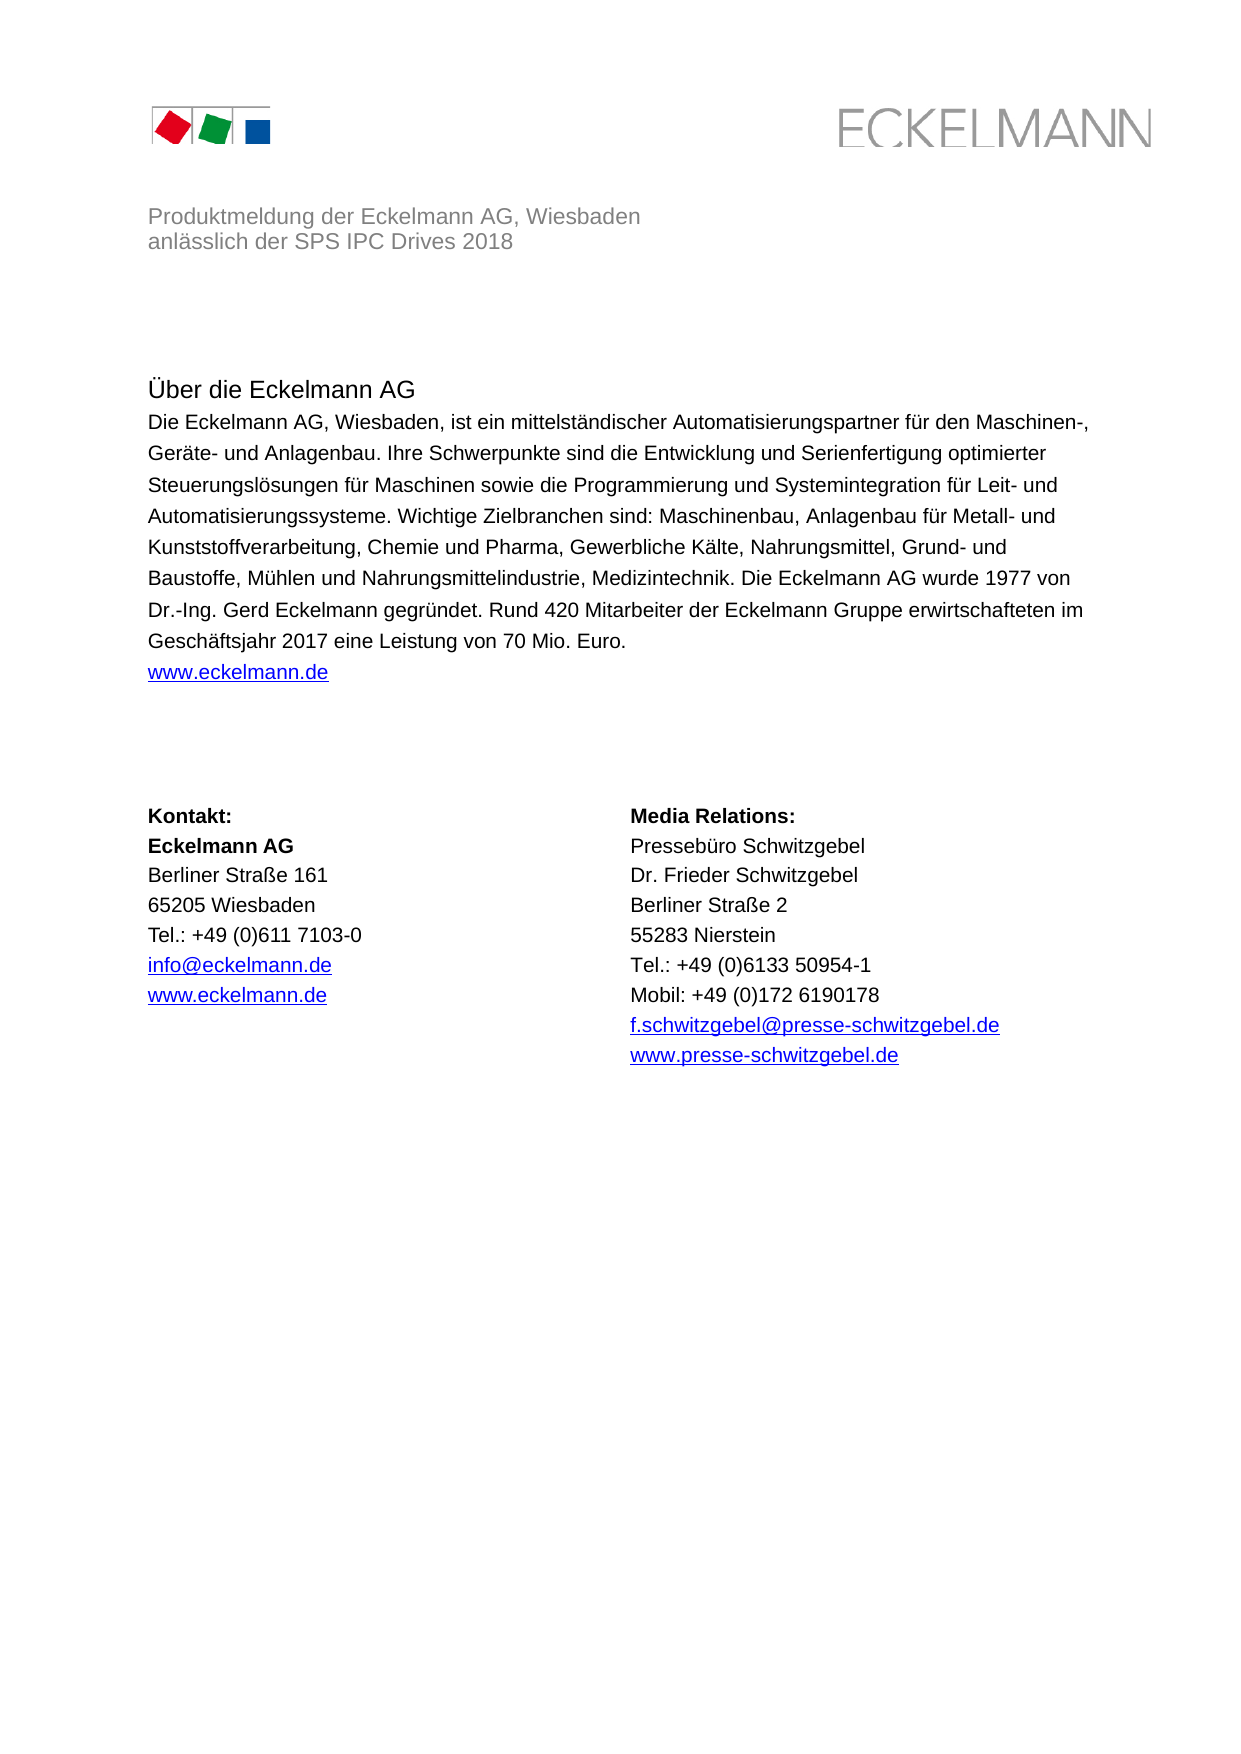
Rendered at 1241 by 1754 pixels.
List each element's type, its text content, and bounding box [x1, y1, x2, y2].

picture [151, 106, 271, 144]
text Über die Eckelmann AG [148, 373, 1093, 404]
table_header Kontakt: Eckelmann AG Berliner Straße 161 65205 Wiesbaden Tel.: +49 (0)611 7103-0 info@eckelmann.de www.eckelmann.de [136, 804, 619, 1073]
text Die Eckelmann AG, Wiesbaden, ist ein mittelständischer Automatisierungspartner für den Maschinen-, Geräte- und Anlagenbau. Ihre Schwerpunkte sind die Entwicklung und Serienfertigung optimierter Steuerungslösungen für Maschinen sowie die Programmierung und Systemintegration für Leit- und Automatisierungssysteme. Wichtige Zielbranchen sind: Maschinenbau, Anlagenbau für Metall- und Kunststoffverarbeitung, Chemie und Pharma, Gewerbliche Kälte, Nahrungsmittel, Grund- und Baustoffe, Mühlen und Nahrungsmittelindustrie, Medizintechnik. Die Eckelmann AG wurde 1977 von Dr.-Ing. Gerd Eckelmann gegründet. Rund 420 Mitarbeiter der Eckelmann Gruppe erwirtschafteten im Geschäftsjahr 2017 eine Leistung von 70 Mio. Euro. [148, 404, 1093, 654]
text www.eckelmann.de [148, 654, 1093, 686]
picture [838, 106, 1151, 147]
table_header Media Relations: Pressebüro Schwitzgebel Dr. Frieder Schwitzgebel Berliner Straße 2 55283 Nierstein Tel.: +49 (0)6133 50954-1 Mobil: +49 (0)172 6190178 f.schwitzgebel@presse-schwitzgebel.de www.presse-schwitzgebel.de [619, 804, 1104, 1073]
